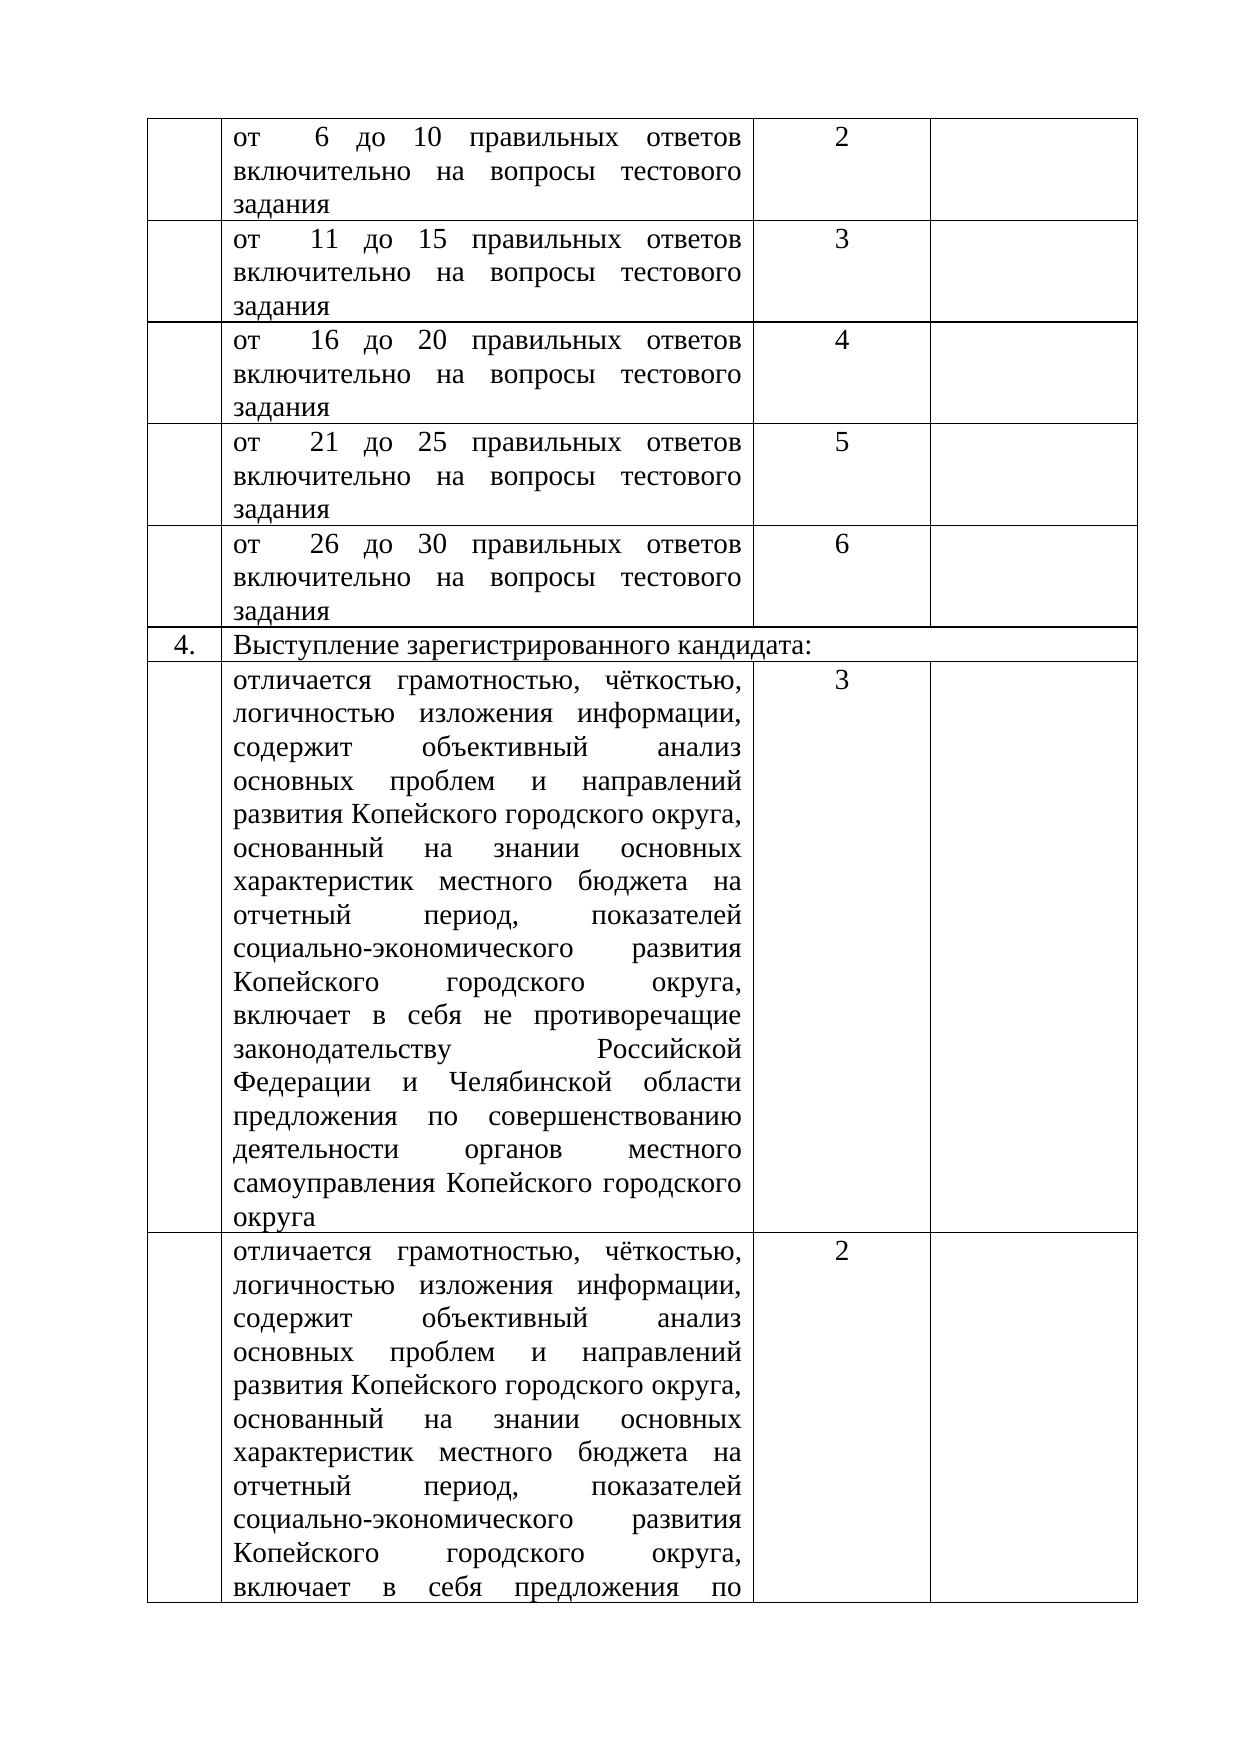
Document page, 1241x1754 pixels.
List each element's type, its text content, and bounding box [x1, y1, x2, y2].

table_cell 3 [754, 662, 930, 1232]
table_cell отличается грамотностью, чёткостью, логичностью изложения информации, содержит объективный анализ основных проблем и направлений развития Копейского городского округа, основанный на знании основных характеристик местного бюджета на отчетный период, показателей социально-экономического развития Копейского городского округа, включает в себя не противоречащие законодательству Российской Федерации и Челябинской области предложения по совершенствованию деятельности органов местного самоуправления Копейского городского округа [222, 662, 753, 1232]
table_cell от 21 до 25 правильных ответов включительно на вопросы тестового задания [222, 424, 753, 525]
table_cell [931, 424, 1137, 525]
table_cell 6 [754, 526, 930, 626]
table_cell от 26 до 30 правильных ответов включительно на вопросы тестового задания [222, 526, 753, 626]
table_cell [148, 424, 221, 525]
table_cell [148, 526, 221, 626]
table_cell 3 [754, 221, 930, 321]
table_cell 4. [148, 628, 221, 661]
table_cell [931, 662, 1137, 1232]
table_cell [931, 1233, 1137, 1602]
table_cell 5 [754, 424, 930, 525]
table_cell [148, 119, 221, 220]
table_cell от 16 до 20 правильных ответов включительно на вопросы тестового задания [222, 323, 753, 423]
table_cell [931, 221, 1137, 321]
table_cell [222, 1233, 753, 1602]
table_cell 2 [754, 119, 930, 220]
table_cell 2 [754, 1233, 930, 1602]
table_cell Выступление зарегистрированного кандидата: [222, 628, 1137, 661]
table_cell от 11 до 15 правильных ответов включительно на вопросы тестового задания [222, 221, 753, 321]
table_cell [148, 662, 221, 1232]
table_cell 4 [754, 323, 930, 423]
table_cell [148, 323, 221, 423]
table_cell [931, 323, 1137, 423]
table_cell [931, 119, 1137, 220]
table_cell [148, 221, 221, 321]
table_cell от 6 до 10 правильных ответов включительно на вопросы тестового задания [222, 119, 753, 220]
table_cell [931, 526, 1137, 626]
table_cell [148, 1233, 221, 1602]
